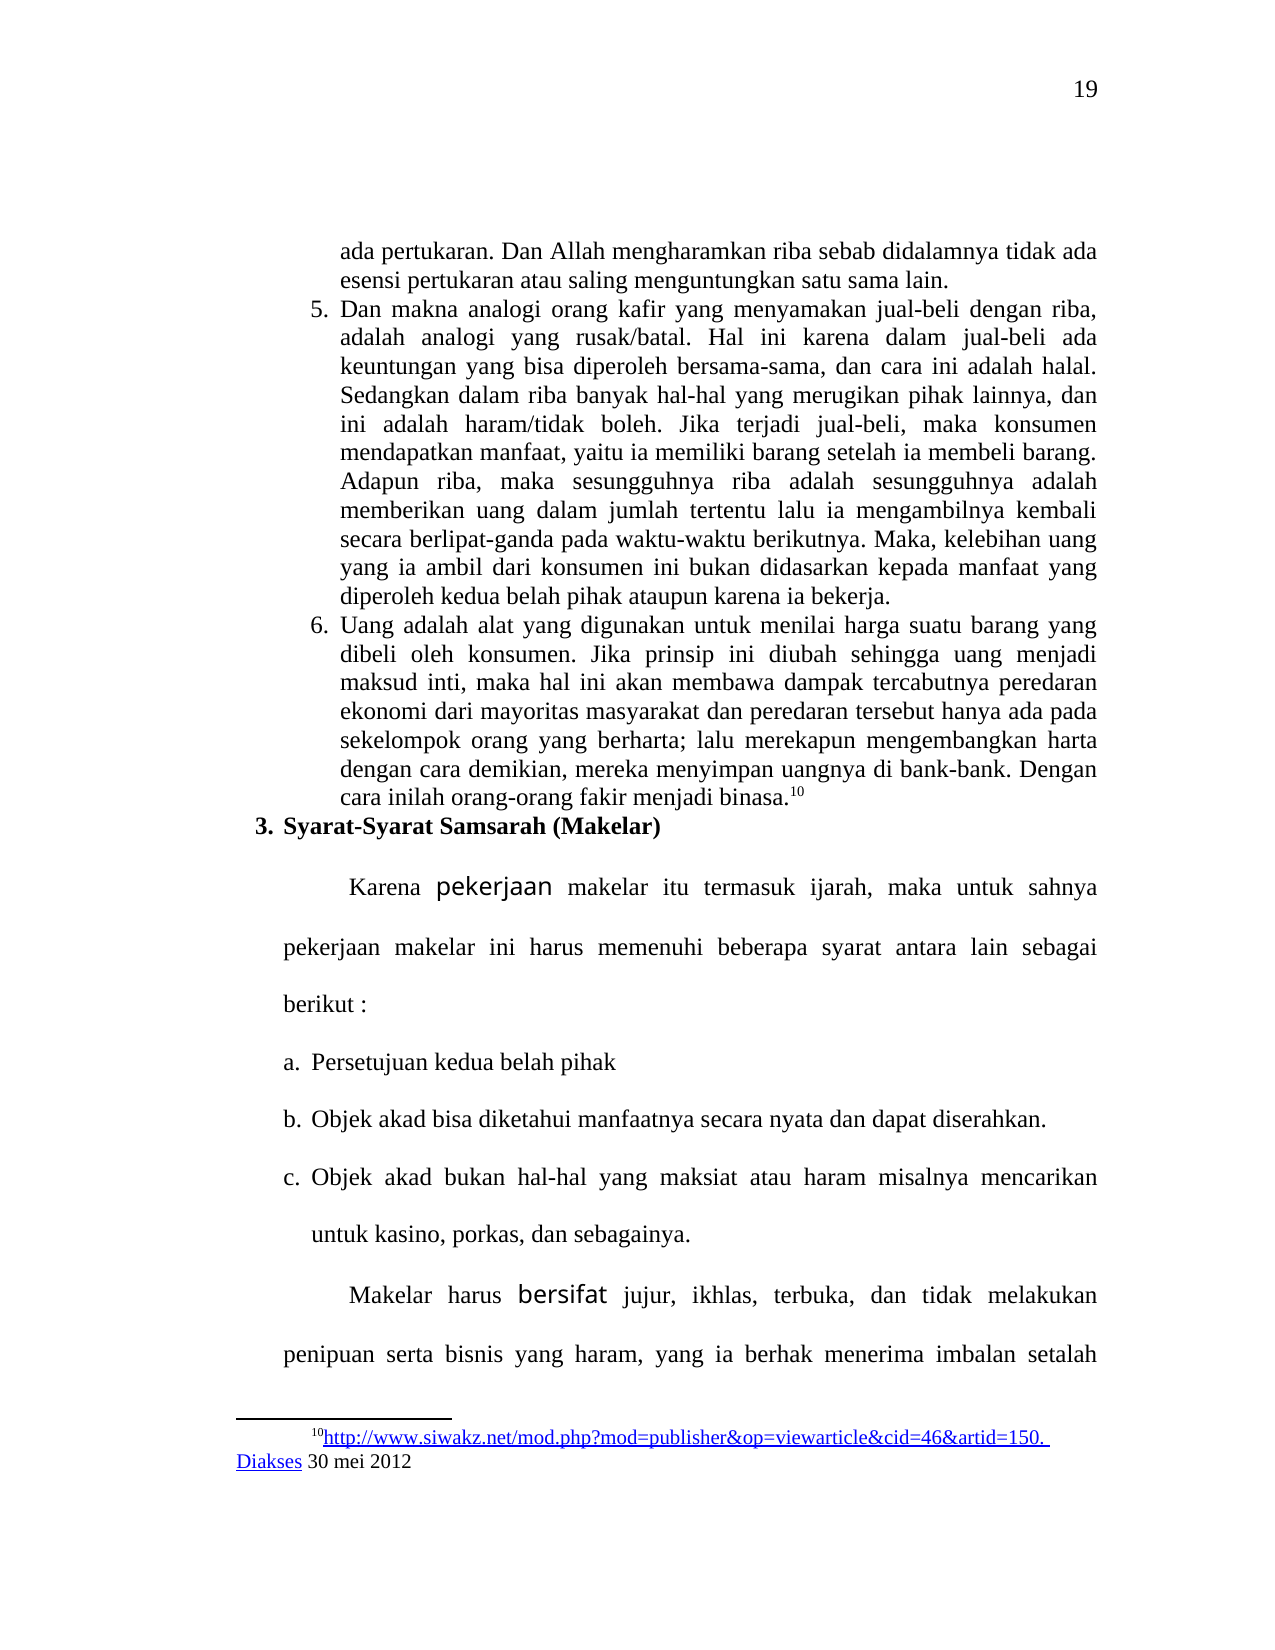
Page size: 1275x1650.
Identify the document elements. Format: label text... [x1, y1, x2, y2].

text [283, 1277, 1098, 1368]
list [310, 236, 1098, 294]
list Objek akad bukan hal-hal yang maksiat atau haram misalnya mencarikan untuk kasino, porkas, dan sebagainya. [283, 1162, 1098, 1248]
list Objek akad bisa diketahui manfaatnya secara nyata dan dapat diserahkan. [283, 1104, 1098, 1133]
text Karena pekerjaan makelar itu termasuk ijarah, maka untuk sahnya pekerjaan makelar ini harus memenuhi beberapa syarat antara lain sebagai berikut : [283, 869, 1098, 1018]
list Uang adalah alat yang digunakan untuk menilai harga suatu barang yang dibeli oleh konsumen. Jika prinsip ini diubah sehingga uang menjadi maksud inti, maka hal ini akan membawa dampak tercabutnya peredaran ekonomi dari mayoritas masyarakat dan peredaran tersebut hanya ada pada sekelompok orang yang berharta; lalu merekapun mengembangkan harta dengan cara demikian, mereka menyimpan uangnya di bank-bank. Dengan cara inilah orang-orang fakir menjadi binasa. [310, 610, 1098, 811]
list Syarat-Syarat Samsarah (Makelar) [255, 811, 1098, 840]
list Dan makna analogi orang kafir yang menyamakan jual-beli dengan riba, adalah analogi yang rusak/batal. Hal ini karena dalam jual-beli ada keuntungan yang bisa diperoleh bersama-sama, dan cara ini adalah halal. Sedangkan dalam riba banyak hal-hal yang merugikan pihak lainnya, dan ini adalah haram/tidak boleh. Jika terjadi jual-beli, maka konsumen mendapatkan manfaat, yaitu ia memiliki barang setelah ia membeli barang. Adapun riba, maka sesungguhnya riba adalah sesungguhnya adalah memberikan uang dalam jumlah tertentu lalu ia mengambilnya kembali secara berlipat-ganda pada waktu-waktu berikutnya. Maka, kelebihan uang yang ia ambil dari konsumen ini bukan didasarkan kepada manfaat yang diperoleh kedua belah pihak ataupun karena ia bekerja. [310, 294, 1098, 610]
list Persetujuan kedua belah pihak [283, 1047, 1098, 1075]
